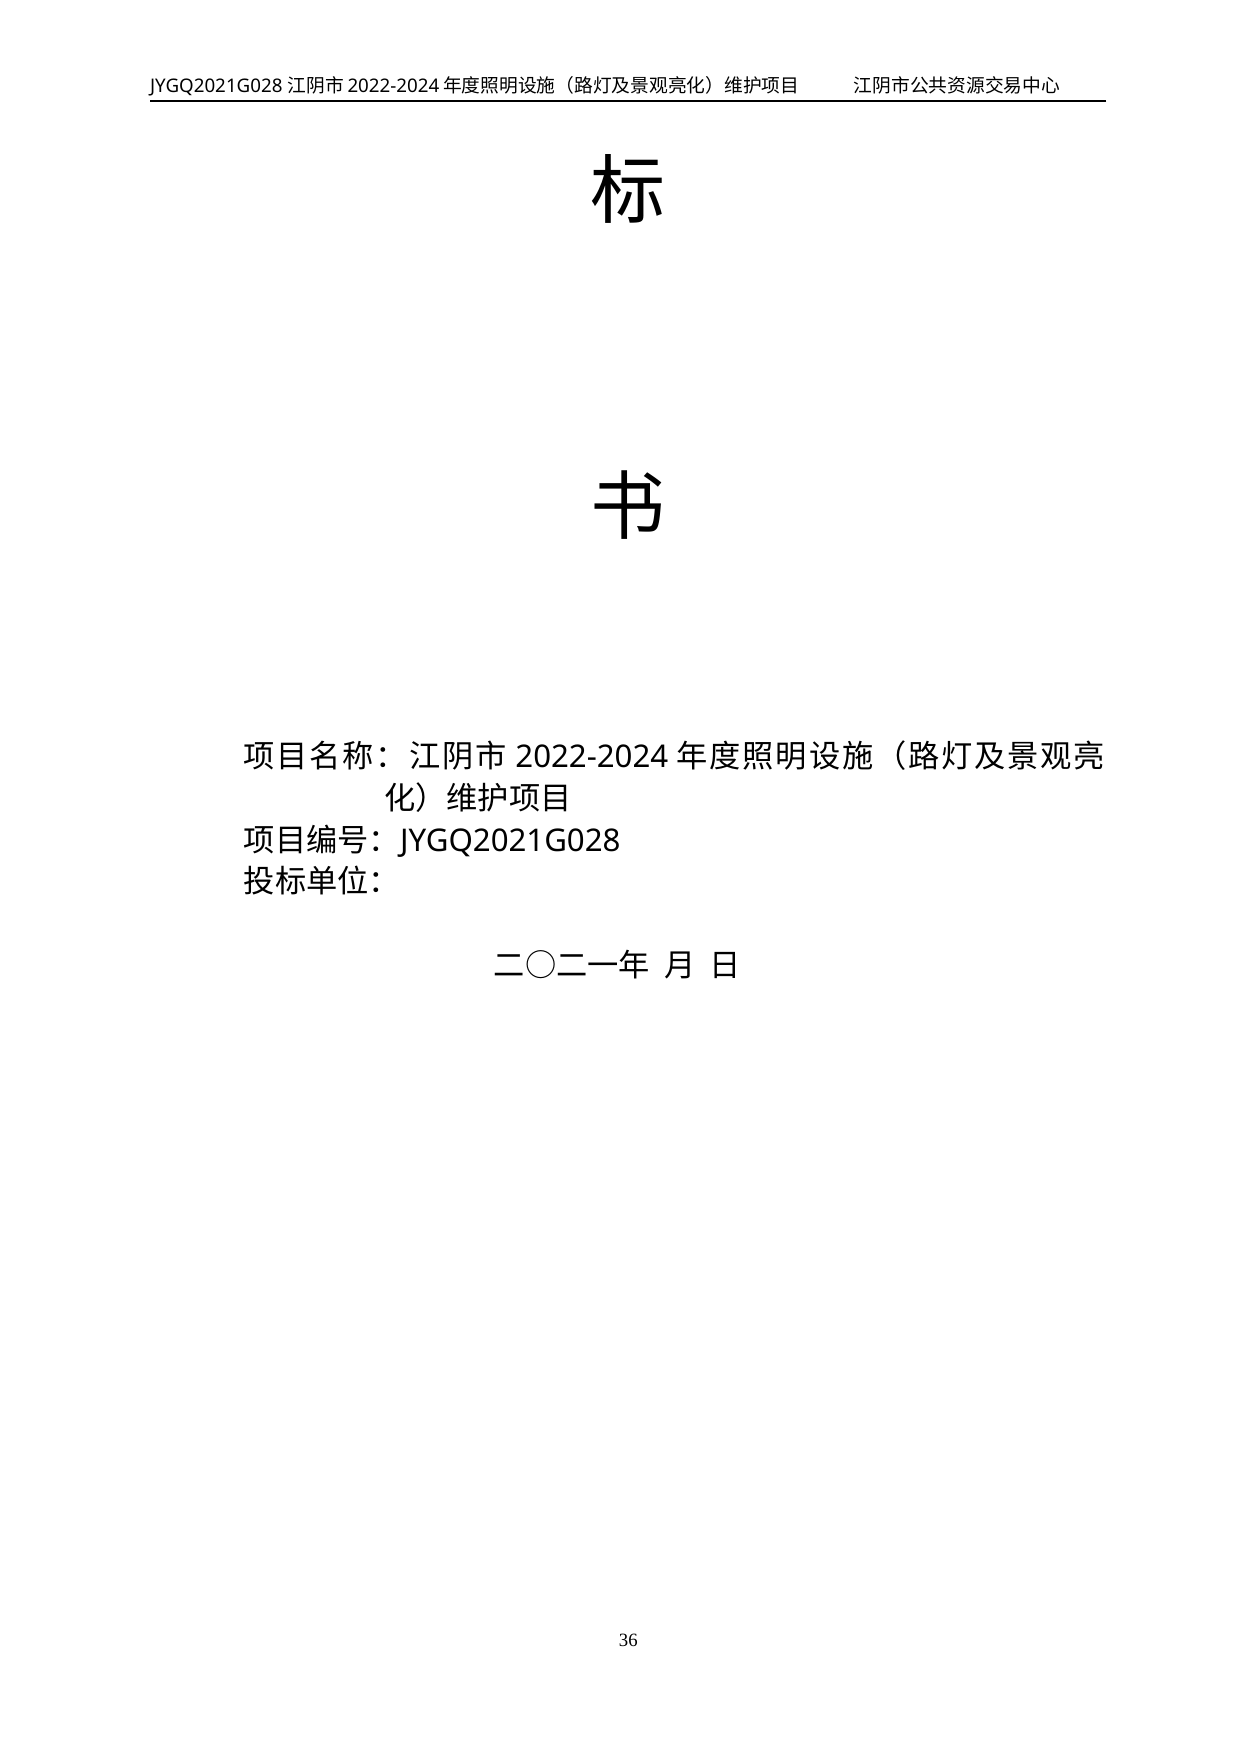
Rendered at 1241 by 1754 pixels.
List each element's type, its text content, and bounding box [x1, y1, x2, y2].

text 项目编号：JYGQ2021G028 [150, 818, 1106, 859]
text 书 [150, 447, 1106, 555]
text 二○二一年 月 日 [150, 943, 1106, 984]
text 项目名称：江阴市2022-2024年度照明设施（路灯及景观亮化）维护项目 [243, 734, 1106, 818]
text 投标单位： [150, 859, 1106, 901]
text 标 [150, 131, 1106, 239]
